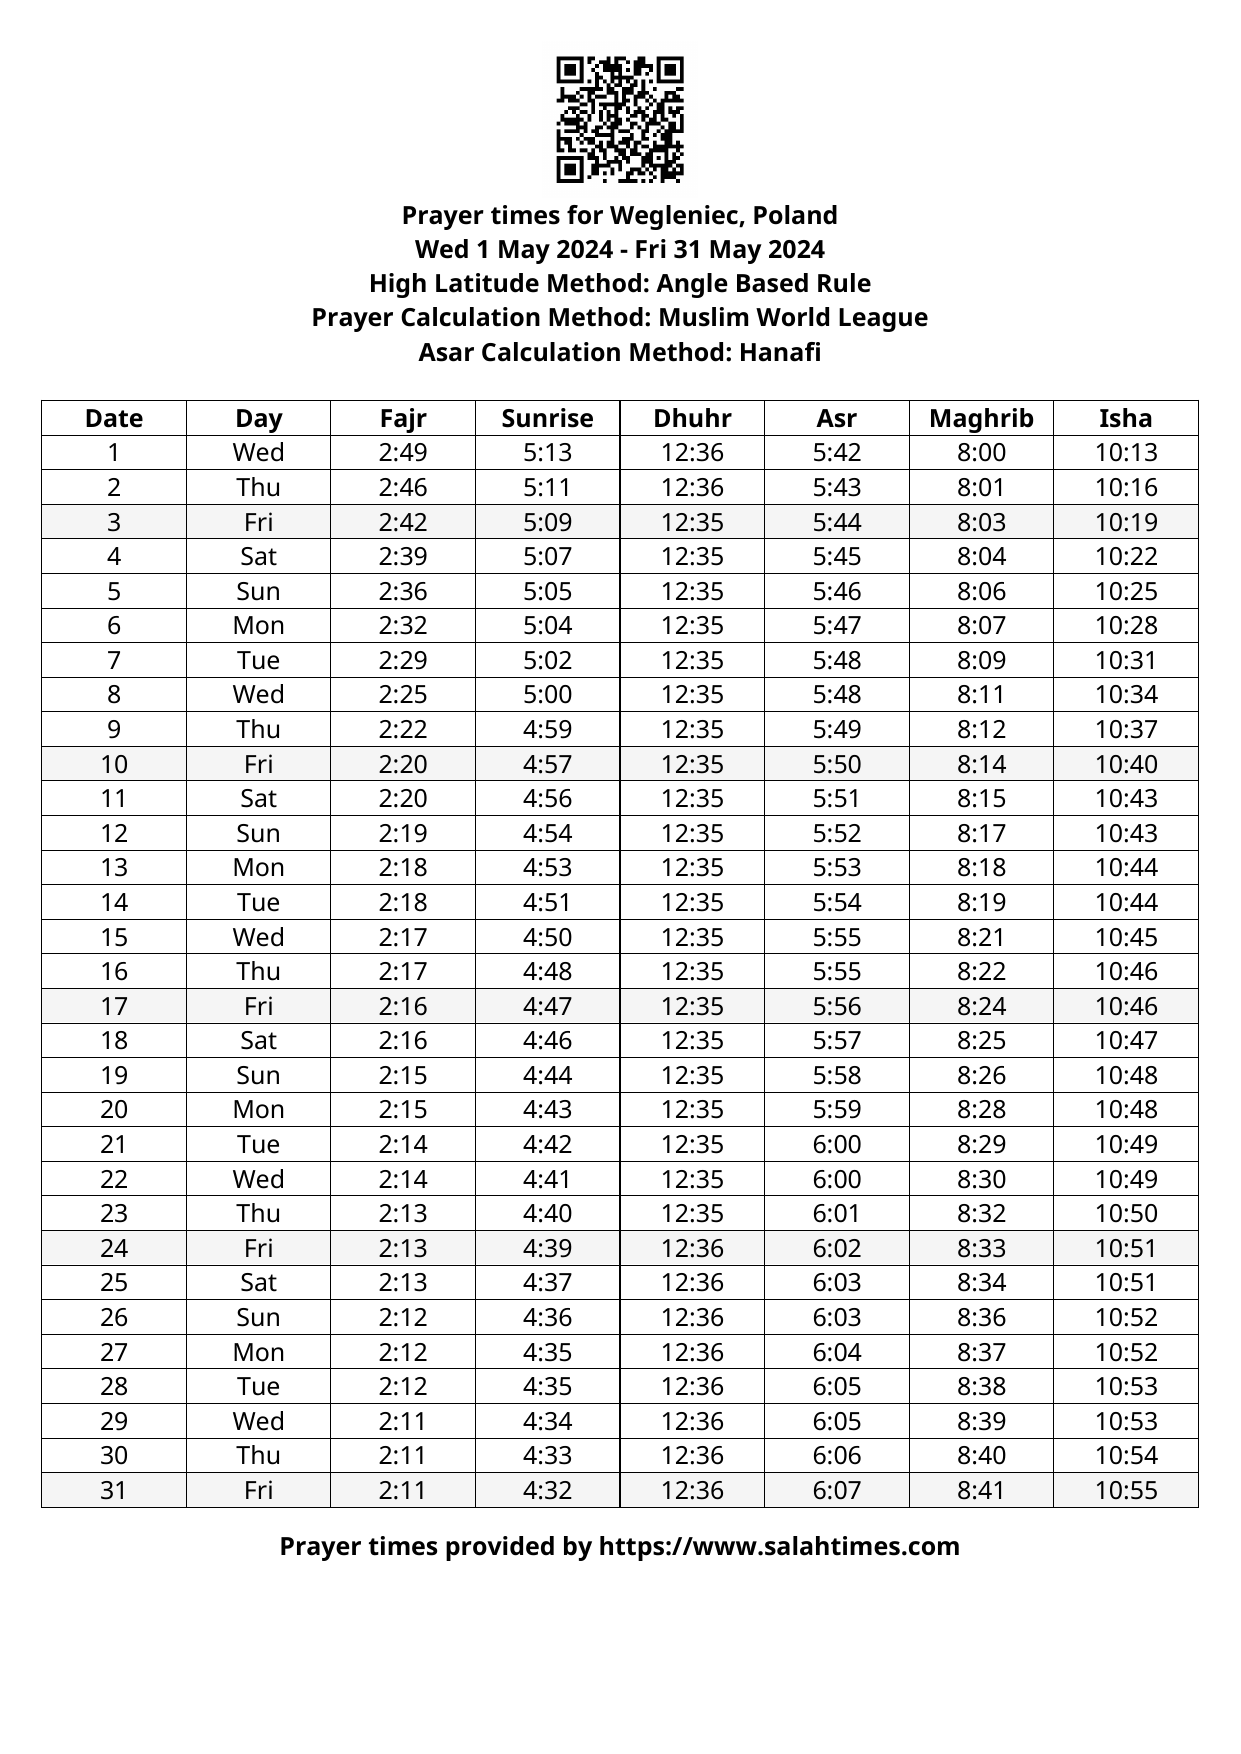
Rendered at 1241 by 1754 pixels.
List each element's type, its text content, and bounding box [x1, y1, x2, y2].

table_cell 2:49 [331, 436, 475, 469]
table_cell Wed [187, 678, 330, 711]
table_cell 10:52 [1054, 1335, 1198, 1368]
table_cell 8:00 [910, 436, 1053, 469]
table_cell 12:35 [621, 712, 764, 746]
table_cell 2:17 [331, 920, 475, 953]
table_cell 6:06 [765, 1439, 909, 1472]
table_cell 12:35 [621, 989, 764, 1022]
table_cell Tue [187, 1127, 330, 1161]
table_cell 10:44 [1054, 851, 1198, 884]
table_cell 2:36 [331, 574, 475, 607]
table_cell 8:38 [910, 1369, 1053, 1403]
table_cell 13 [42, 851, 186, 884]
table_header Dhuhr [621, 401, 764, 434]
table_cell 4:48 [476, 954, 619, 988]
table_cell 10:37 [1054, 712, 1198, 746]
table_cell 6:00 [765, 1162, 909, 1195]
table_cell 10:43 [1054, 816, 1198, 849]
table_cell 4:57 [476, 747, 619, 780]
table_cell 4:32 [476, 1473, 619, 1507]
table_header Sunrise [476, 401, 619, 434]
table_cell 10:45 [1054, 920, 1198, 953]
table_cell 12:35 [621, 747, 764, 780]
table_cell 8:32 [910, 1196, 1053, 1230]
table_cell 6:05 [765, 1369, 909, 1403]
table_cell 12:35 [621, 1127, 764, 1161]
table_header Date [42, 401, 186, 434]
table_cell Sun [187, 574, 330, 607]
table_cell 8:07 [910, 609, 1053, 642]
table_cell Fri [187, 989, 330, 1022]
table_cell 12:35 [621, 954, 764, 988]
table_cell 4:46 [476, 1024, 619, 1057]
table_cell 4:34 [476, 1404, 619, 1437]
table_cell 8:22 [910, 954, 1053, 988]
table_cell 6:07 [765, 1473, 909, 1507]
table_cell 12:35 [621, 1024, 764, 1057]
table_cell Wed [187, 1404, 330, 1437]
table_cell 5:47 [765, 609, 909, 642]
table_cell Fri [187, 747, 330, 780]
table_cell 12:35 [621, 920, 764, 953]
table_cell 10:53 [1054, 1404, 1198, 1437]
table_cell 8:03 [910, 505, 1053, 538]
table_cell 12:36 [621, 1404, 764, 1437]
table_cell 2 [42, 470, 186, 504]
table_cell 8:14 [910, 747, 1053, 780]
table_cell Sat [187, 1266, 330, 1299]
table_cell 5 [42, 574, 186, 607]
table_cell 10:51 [1054, 1231, 1198, 1264]
table_cell 5:48 [765, 643, 909, 677]
table_cell Thu [187, 712, 330, 746]
table_cell 29 [42, 1404, 186, 1437]
table_cell 8 [42, 678, 186, 711]
table_cell 12:35 [621, 1093, 764, 1126]
table_cell 12:35 [621, 885, 764, 919]
table_cell 16 [42, 954, 186, 988]
table_cell Mon [187, 609, 330, 642]
table_cell 5:51 [765, 781, 909, 815]
table_cell 12:36 [621, 1473, 764, 1507]
table_cell 24 [42, 1231, 186, 1264]
table_cell 20 [42, 1093, 186, 1126]
table_cell 2:18 [331, 885, 475, 919]
table_cell 10:51 [1054, 1266, 1198, 1299]
table_cell 30 [42, 1439, 186, 1472]
table_cell 12:35 [621, 781, 764, 815]
table_cell Sat [187, 1024, 330, 1057]
table_cell 10:49 [1054, 1127, 1198, 1161]
table_cell 12:36 [621, 1439, 764, 1472]
table_header Asr [765, 401, 909, 434]
table_cell 31 [42, 1473, 186, 1507]
table_cell 25 [42, 1266, 186, 1299]
table_cell 8:33 [910, 1231, 1053, 1264]
table_cell 8:37 [910, 1335, 1053, 1368]
table_cell 8:26 [910, 1058, 1053, 1092]
table_cell 10:47 [1054, 1024, 1198, 1057]
table_cell 2:12 [331, 1300, 475, 1334]
table_cell 5:02 [476, 643, 619, 677]
table_cell 5:05 [476, 574, 619, 607]
table_cell 11 [42, 781, 186, 815]
table_cell 10:48 [1054, 1058, 1198, 1092]
table_header Maghrib [910, 401, 1053, 434]
table_cell 8:28 [910, 1093, 1053, 1126]
table_cell 2:13 [331, 1231, 475, 1264]
table_cell 10:55 [1054, 1473, 1198, 1507]
table_cell 2:12 [331, 1335, 475, 1368]
table_cell 10:19 [1054, 505, 1198, 538]
table_cell 15 [42, 920, 186, 953]
text Prayer times provided by https://www.salahtimes.com [42, 1528, 1198, 1563]
text High Latitude Method: Angle Based Rule [42, 266, 1198, 300]
table_cell 2:19 [331, 816, 475, 849]
table_cell 10:40 [1054, 747, 1198, 780]
table_cell 8:11 [910, 678, 1053, 711]
table_cell 8:04 [910, 539, 1053, 573]
table_cell 8:17 [910, 816, 1053, 849]
table_cell 5:49 [765, 712, 909, 746]
table_cell Sun [187, 1058, 330, 1092]
table_cell 10:25 [1054, 574, 1198, 607]
table_cell 9 [42, 712, 186, 746]
table_cell Sun [187, 1300, 330, 1334]
table_cell 6 [42, 609, 186, 642]
table_cell 12:36 [621, 1335, 764, 1368]
table_cell Thu [187, 1196, 330, 1230]
table_cell 19 [42, 1058, 186, 1092]
table_cell 8:39 [910, 1404, 1053, 1437]
table_cell Thu [187, 470, 330, 504]
table_cell 6:01 [765, 1196, 909, 1230]
table_cell Fri [187, 505, 330, 538]
table_cell 10:28 [1054, 609, 1198, 642]
table_cell 12:35 [621, 1162, 764, 1195]
table_cell 8:40 [910, 1439, 1053, 1472]
table_cell 21 [42, 1127, 186, 1161]
table_cell 5:07 [476, 539, 619, 573]
table_cell 12:36 [621, 1231, 764, 1264]
table_cell 5:11 [476, 470, 619, 504]
table_cell 10:43 [1054, 781, 1198, 815]
table_cell 12:35 [621, 609, 764, 642]
table_cell 5:04 [476, 609, 619, 642]
table_cell 5:54 [765, 885, 909, 919]
table_header Day [187, 401, 330, 434]
table_cell 2:14 [331, 1127, 475, 1161]
table_cell 10:48 [1054, 1093, 1198, 1126]
table_cell Tue [187, 885, 330, 919]
table_cell Sun [187, 816, 330, 849]
table_cell 27 [42, 1335, 186, 1368]
table_cell 12:36 [621, 470, 764, 504]
table_cell 8:12 [910, 712, 1053, 746]
table_cell 4:44 [476, 1058, 619, 1092]
table_cell 8:30 [910, 1162, 1053, 1195]
table_cell 2:15 [331, 1093, 475, 1126]
table_cell 4:33 [476, 1439, 619, 1472]
table_cell 12:35 [621, 539, 764, 573]
text Asar Calculation Method: Hanafi [42, 334, 1198, 368]
text Wed 1 May 2024 - Fri 31 May 2024 [42, 232, 1198, 266]
table_cell 7 [42, 643, 186, 677]
table_cell 12:35 [621, 643, 764, 677]
table_cell 2:22 [331, 712, 475, 746]
table_cell 5:44 [765, 505, 909, 538]
table_cell 5:43 [765, 470, 909, 504]
table_cell 3 [42, 505, 186, 538]
table_cell Thu [187, 1439, 330, 1472]
table_cell 5:45 [765, 539, 909, 573]
table_cell 4:56 [476, 781, 619, 815]
table_cell 5:48 [765, 678, 909, 711]
table_cell 8:25 [910, 1024, 1053, 1057]
table_cell 23 [42, 1196, 186, 1230]
table_cell 12:35 [621, 505, 764, 538]
table_cell 12:36 [621, 436, 764, 469]
table_cell 5:53 [765, 851, 909, 884]
table_cell Mon [187, 851, 330, 884]
table_cell 1 [42, 436, 186, 469]
text Prayer times for Wegleniec, Poland [42, 198, 1198, 232]
table_cell 4:39 [476, 1231, 619, 1264]
table_cell 10:46 [1054, 989, 1198, 1022]
table_cell 10:54 [1054, 1439, 1198, 1472]
table_cell 5:55 [765, 954, 909, 988]
table_cell 4:42 [476, 1127, 619, 1161]
table_cell 4:54 [476, 816, 619, 849]
table_cell 10:31 [1054, 643, 1198, 677]
table_cell 8:34 [910, 1266, 1053, 1299]
table_cell 2:16 [331, 1024, 475, 1057]
table_cell 5:59 [765, 1093, 909, 1126]
table_cell 2:13 [331, 1266, 475, 1299]
table_cell 5:42 [765, 436, 909, 469]
table_cell 12:36 [621, 1369, 764, 1403]
table_cell 4 [42, 539, 186, 573]
table_cell 10 [42, 747, 186, 780]
table_cell 8:21 [910, 920, 1053, 953]
table_cell 2:42 [331, 505, 475, 538]
table_cell Sat [187, 781, 330, 815]
table_cell 28 [42, 1369, 186, 1403]
table_cell 12:35 [621, 1058, 764, 1092]
table_cell 2:11 [331, 1404, 475, 1437]
table_cell 12:36 [621, 1266, 764, 1299]
table_cell 26 [42, 1300, 186, 1334]
table_cell Wed [187, 436, 330, 469]
table_cell 12:35 [621, 678, 764, 711]
table_cell 10:16 [1054, 470, 1198, 504]
table_cell 10:49 [1054, 1162, 1198, 1195]
table_cell 8:06 [910, 574, 1053, 607]
table_cell 6:00 [765, 1127, 909, 1161]
table_cell 4:59 [476, 712, 619, 746]
table_cell 2:11 [331, 1439, 475, 1472]
table_header Fajr [331, 401, 475, 434]
table_cell Mon [187, 1093, 330, 1126]
table_cell Wed [187, 1162, 330, 1195]
table_cell Mon [187, 1335, 330, 1368]
table_cell 5:46 [765, 574, 909, 607]
table_cell 2:17 [331, 954, 475, 988]
table_cell 6:03 [765, 1300, 909, 1334]
table_cell 8:24 [910, 989, 1053, 1022]
table_cell 5:13 [476, 436, 619, 469]
table_cell 8:36 [910, 1300, 1053, 1334]
table_cell 12:35 [621, 851, 764, 884]
table_cell Sat [187, 539, 330, 573]
table_cell 4:43 [476, 1093, 619, 1126]
table_cell 12:36 [621, 1300, 764, 1334]
table_cell 12:35 [621, 574, 764, 607]
table_cell 2:16 [331, 989, 475, 1022]
table_cell 2:18 [331, 851, 475, 884]
table_cell 4:50 [476, 920, 619, 953]
table_cell 5:52 [765, 816, 909, 849]
table_cell 2:39 [331, 539, 475, 573]
table_cell 4:40 [476, 1196, 619, 1230]
table_cell Thu [187, 954, 330, 988]
table_cell 4:47 [476, 989, 619, 1022]
table_cell 17 [42, 989, 186, 1022]
table_cell 6:05 [765, 1404, 909, 1437]
table_cell 4:35 [476, 1335, 619, 1368]
table_cell 22 [42, 1162, 186, 1195]
table_cell 6:04 [765, 1335, 909, 1368]
text Prayer Calculation Method: Muslim World League [42, 300, 1198, 334]
table_cell 5:56 [765, 989, 909, 1022]
table_cell 2:25 [331, 678, 475, 711]
table_cell 10:46 [1054, 954, 1198, 988]
table_cell 2:11 [331, 1473, 475, 1507]
table_cell 14 [42, 885, 186, 919]
table_cell Tue [187, 1369, 330, 1403]
table_cell 6:03 [765, 1266, 909, 1299]
table_cell 4:37 [476, 1266, 619, 1299]
table_cell 8:19 [910, 885, 1053, 919]
table_cell 2:46 [331, 470, 475, 504]
table_cell Fri [187, 1231, 330, 1264]
table_cell 4:51 [476, 885, 619, 919]
table_cell 10:50 [1054, 1196, 1198, 1230]
table_cell 10:22 [1054, 539, 1198, 573]
table_cell 12:35 [621, 816, 764, 849]
table_cell Tue [187, 643, 330, 677]
table_cell 2:13 [331, 1196, 475, 1230]
table_cell 4:36 [476, 1300, 619, 1334]
table_cell 2:29 [331, 643, 475, 677]
table_cell 5:50 [765, 747, 909, 780]
table_cell 8:41 [910, 1473, 1053, 1507]
table_cell 2:32 [331, 609, 475, 642]
table_cell 8:18 [910, 851, 1053, 884]
table_cell 8:01 [910, 470, 1053, 504]
picture [542, 41, 699, 198]
table_cell 5:00 [476, 678, 619, 711]
table_cell 8:09 [910, 643, 1053, 677]
table_cell 10:44 [1054, 885, 1198, 919]
table_cell 6:02 [765, 1231, 909, 1264]
table_cell 18 [42, 1024, 186, 1057]
table_cell 12:35 [621, 1196, 764, 1230]
table_cell 5:57 [765, 1024, 909, 1057]
table_cell 2:20 [331, 747, 475, 780]
table_cell 10:34 [1054, 678, 1198, 711]
table_cell Fri [187, 1473, 330, 1507]
table_cell 2:14 [331, 1162, 475, 1195]
table_cell 4:35 [476, 1369, 619, 1403]
table_cell 8:15 [910, 781, 1053, 815]
table_cell 2:15 [331, 1058, 475, 1092]
table_cell 5:09 [476, 505, 619, 538]
table_cell 10:53 [1054, 1369, 1198, 1403]
table_cell 10:13 [1054, 436, 1198, 469]
table_cell 5:55 [765, 920, 909, 953]
table_cell 8:29 [910, 1127, 1053, 1161]
table_cell 2:20 [331, 781, 475, 815]
table_cell 12 [42, 816, 186, 849]
table_cell 5:58 [765, 1058, 909, 1092]
table_cell 2:12 [331, 1369, 475, 1403]
table_cell 4:53 [476, 851, 619, 884]
table_header Isha [1054, 401, 1198, 434]
table_cell 4:41 [476, 1162, 619, 1195]
table_cell Wed [187, 920, 330, 953]
table_cell 10:52 [1054, 1300, 1198, 1334]
